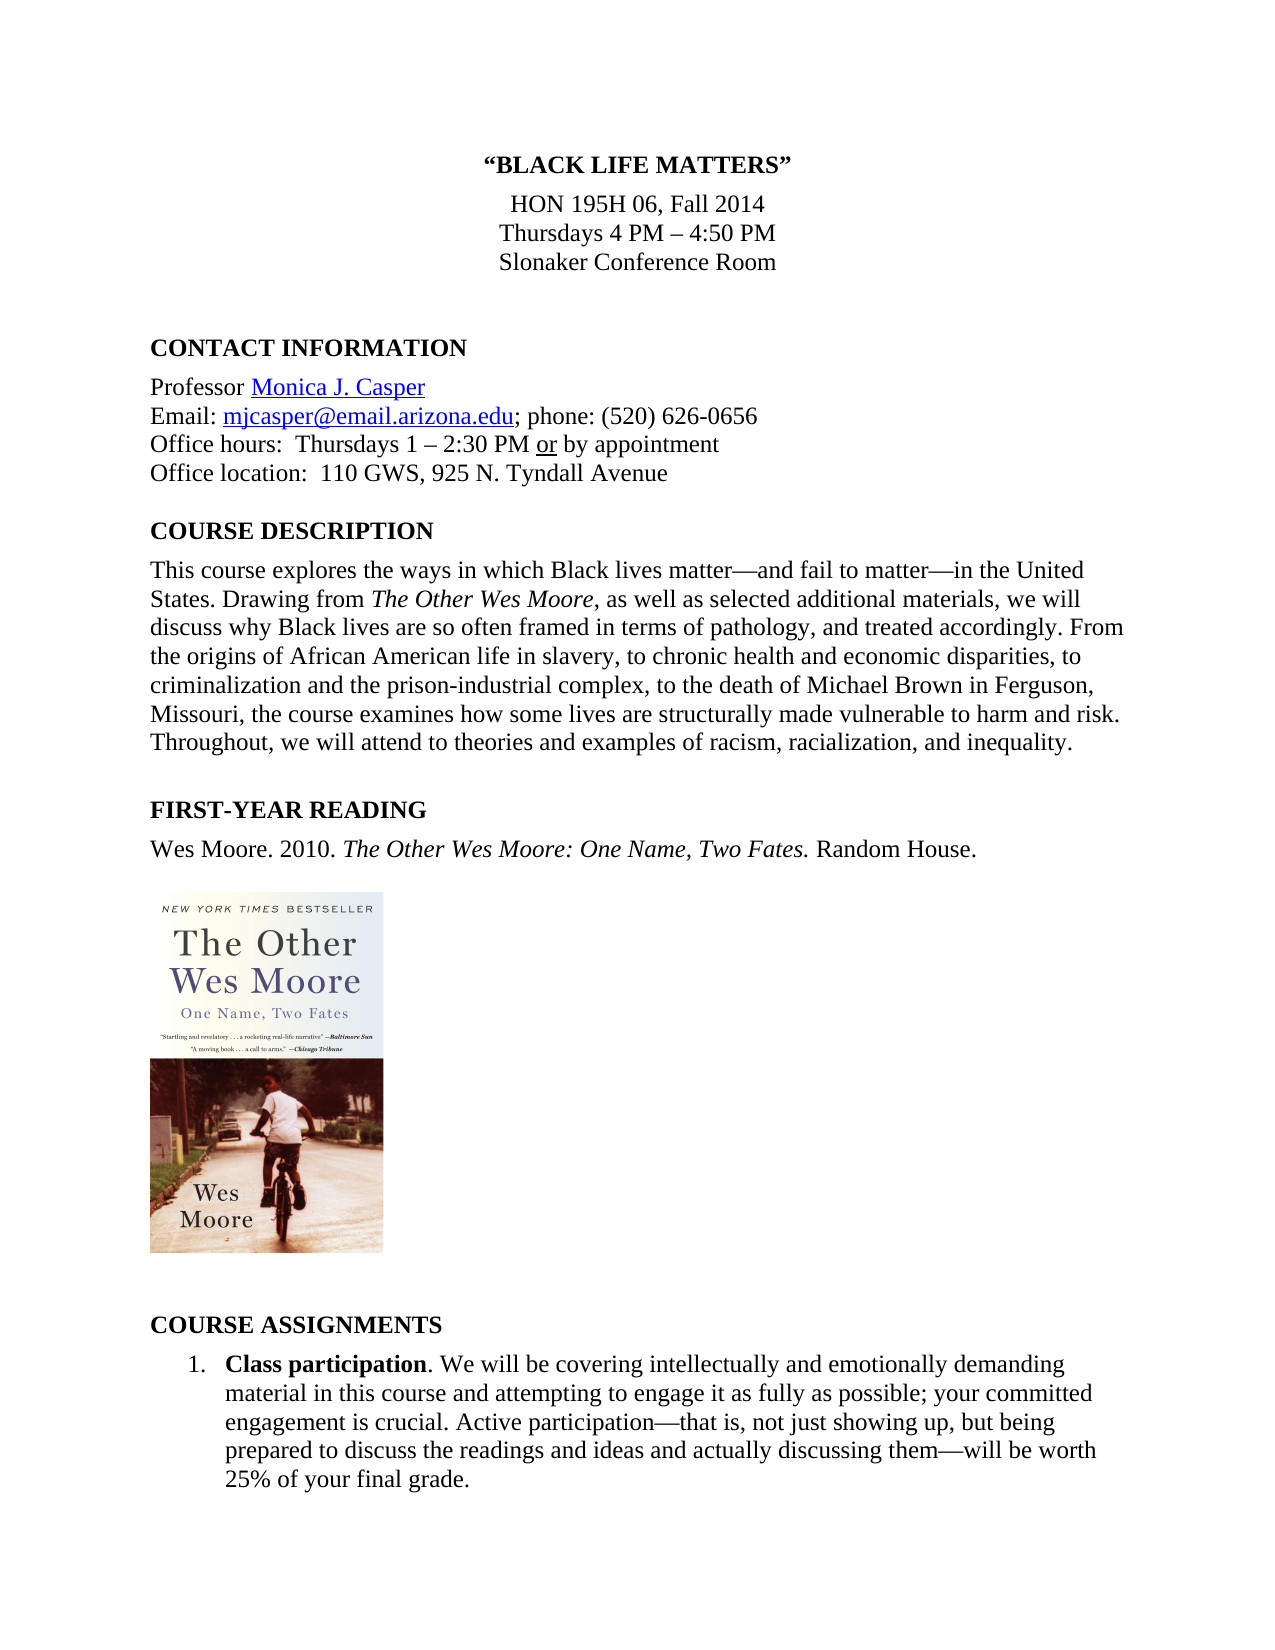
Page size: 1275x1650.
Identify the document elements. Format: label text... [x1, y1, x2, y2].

text Thursdays 4 PM – 4:50 PM [150, 218, 1125, 247]
text “BLACK LIFE MATTERS” [150, 150, 1125, 179]
text COURSE DESCRIPTION [150, 516, 1125, 544]
text Wes Moore. 2010. The Other Wes Moore: One Name, Two Fates. Random House. [150, 834, 1125, 863]
text FIRST-YEAR READING [150, 795, 1125, 824]
text Email: mjcasper@email.arizona.edu; phone: (520) 626-0656 [150, 401, 1125, 429]
picture [150, 892, 384, 1253]
text Professor Monica J. Casper [150, 372, 1125, 401]
list Class participation. We will be covering intellectually and emotionally demanding material in this course and attempting to engage it as fully as possible; your committed engagement is crucial. Active participation—that is, not just showing up, but being prepared to discuss the readings and ideas and actually discussing them—will be worth 25% of your final grade. [187, 1349, 1125, 1493]
text Office location: 110 GWS, 925 N. Tyndall Avenue [150, 458, 1125, 487]
text Office hours: Thursdays 1 – 2:30 PM or by appointment [150, 429, 1125, 458]
text COURSE ASSIGNMENTS [150, 1310, 1125, 1339]
text CONTACT INFORMATION [150, 333, 1125, 362]
text This course explores the ways in which Black lives matter—and fail to matter—in the United States. Drawing from The Other Wes Moore, as well as selected additional materials, we will discuss why Black lives are so often framed in terms of pathology, and treated accordingly. From the origins of African American life in slavery, to chronic health and economic disparities, to criminalization and the prison-industrial complex, to the death of Michael Brown in Ferguson, Missouri, the course examines how some lives are structurally made vulnerable to harm and risk. Throughout, we will attend to theories and examples of racism, racialization, and inequality. [150, 555, 1125, 756]
text HON 195H 06, Fall 2014 [150, 189, 1125, 218]
text Slonaker Conference Room [150, 247, 1125, 275]
